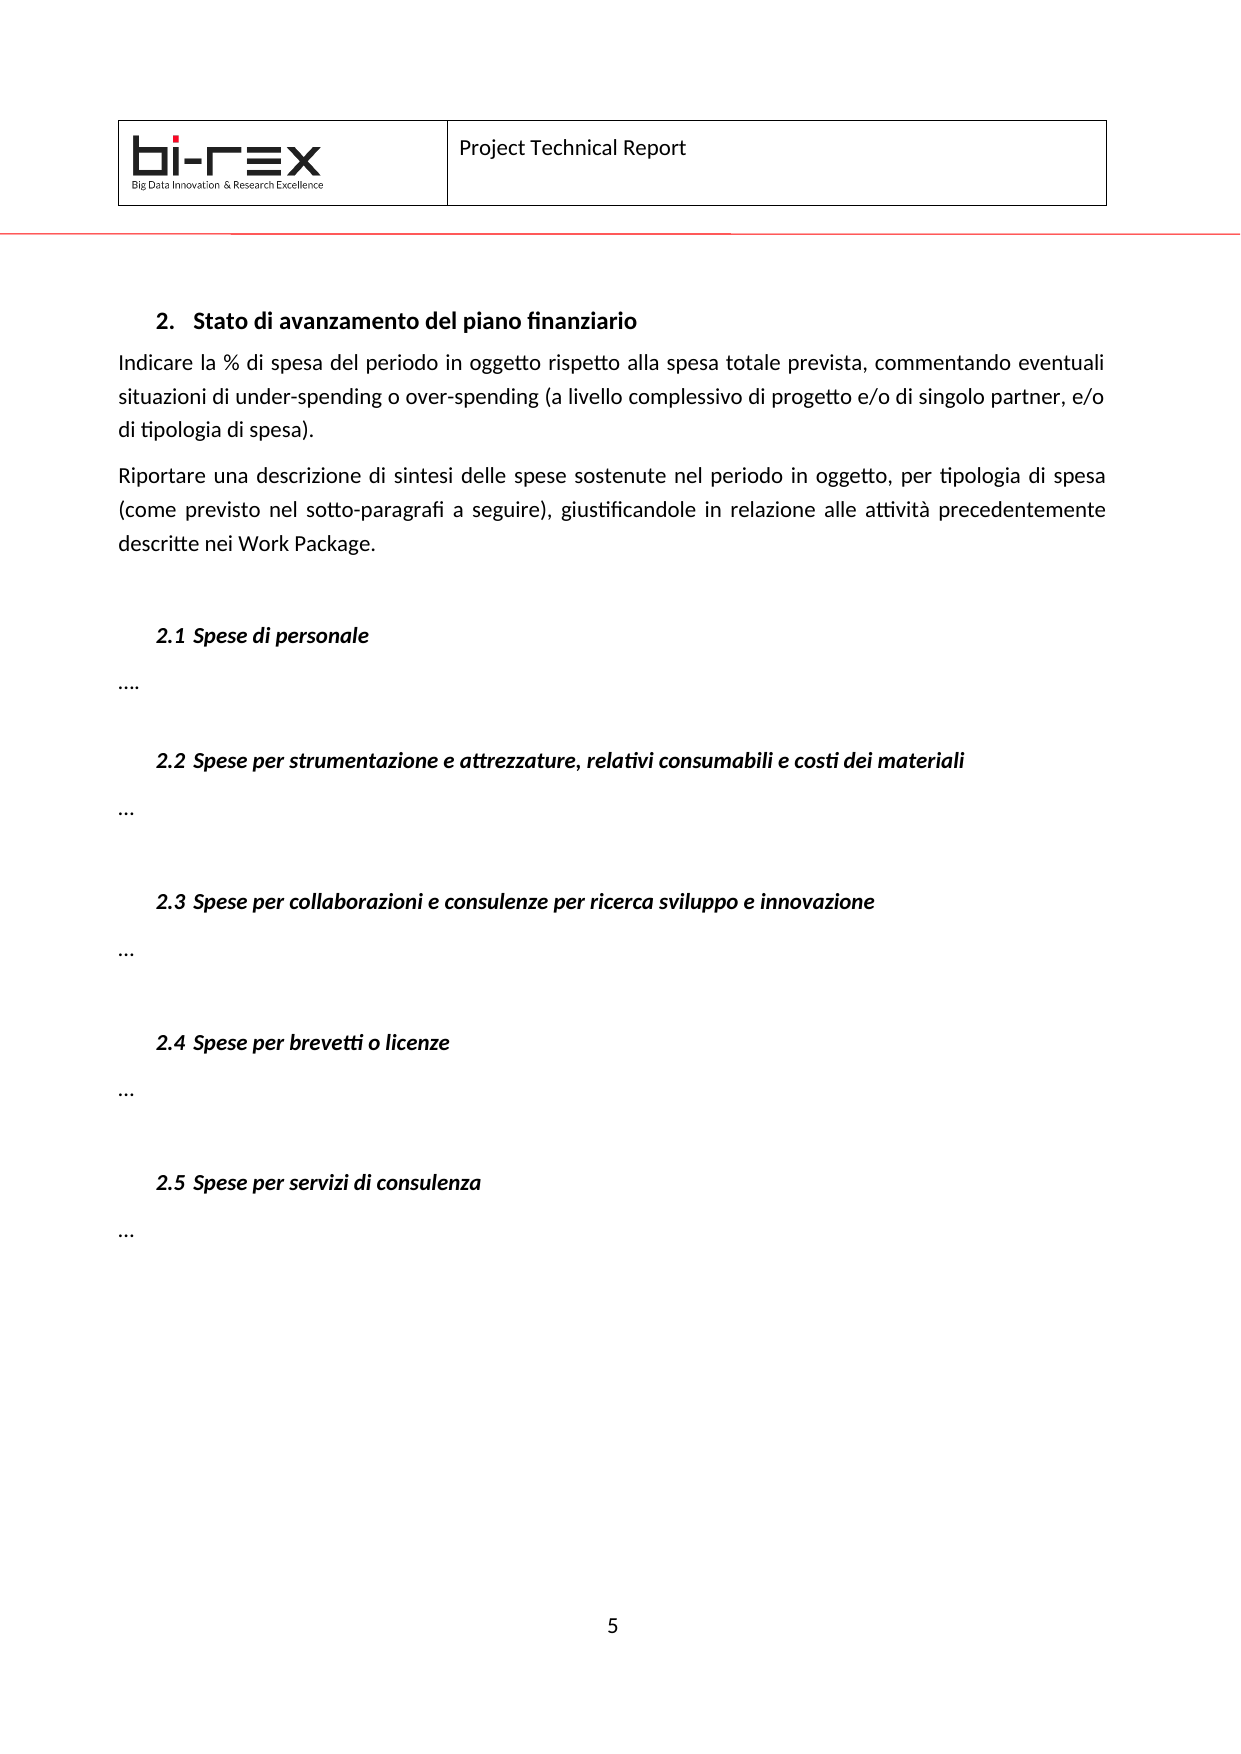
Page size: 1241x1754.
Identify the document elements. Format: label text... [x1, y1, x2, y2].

text … [118, 1074, 1107, 1103]
text Riportare una descrizione di sintesi delle spese sostenute nel periodo in oggetto, per tipologia di spesa (come previsto nel sotto-paragrafi a seguire), giustificandole in relazione alle attività precedentemente descritte nei Work Package. [118, 462, 1107, 557]
picture [129, 133, 326, 195]
list Spese per brevetti o licenze [156, 1028, 1107, 1056]
list Spese di personale [156, 621, 1107, 649]
subtitle Stato di avanzamento del piano finanziario [156, 306, 1107, 336]
text …. [118, 667, 1107, 695]
list Spese per strumentazione e attrezzature, relativi consumabili e costi dei materiali [156, 746, 1107, 774]
text … [118, 793, 1107, 821]
list Spese per collaborazioni e consulenze per ricerca sviluppo e innovazione [156, 887, 1107, 915]
text Indicare la % di spesa del periodo in oggetto rispetto alla spesa totale prevista, commentando eventuali situazioni di under-spending o over-spending (a livello complessivo di progetto e/o di singolo partner, e/o di tipologia di spesa). [118, 348, 1107, 444]
list Spese per servizi di consulenza [156, 1168, 1107, 1196]
text … [118, 934, 1107, 962]
text … [118, 1215, 1107, 1243]
